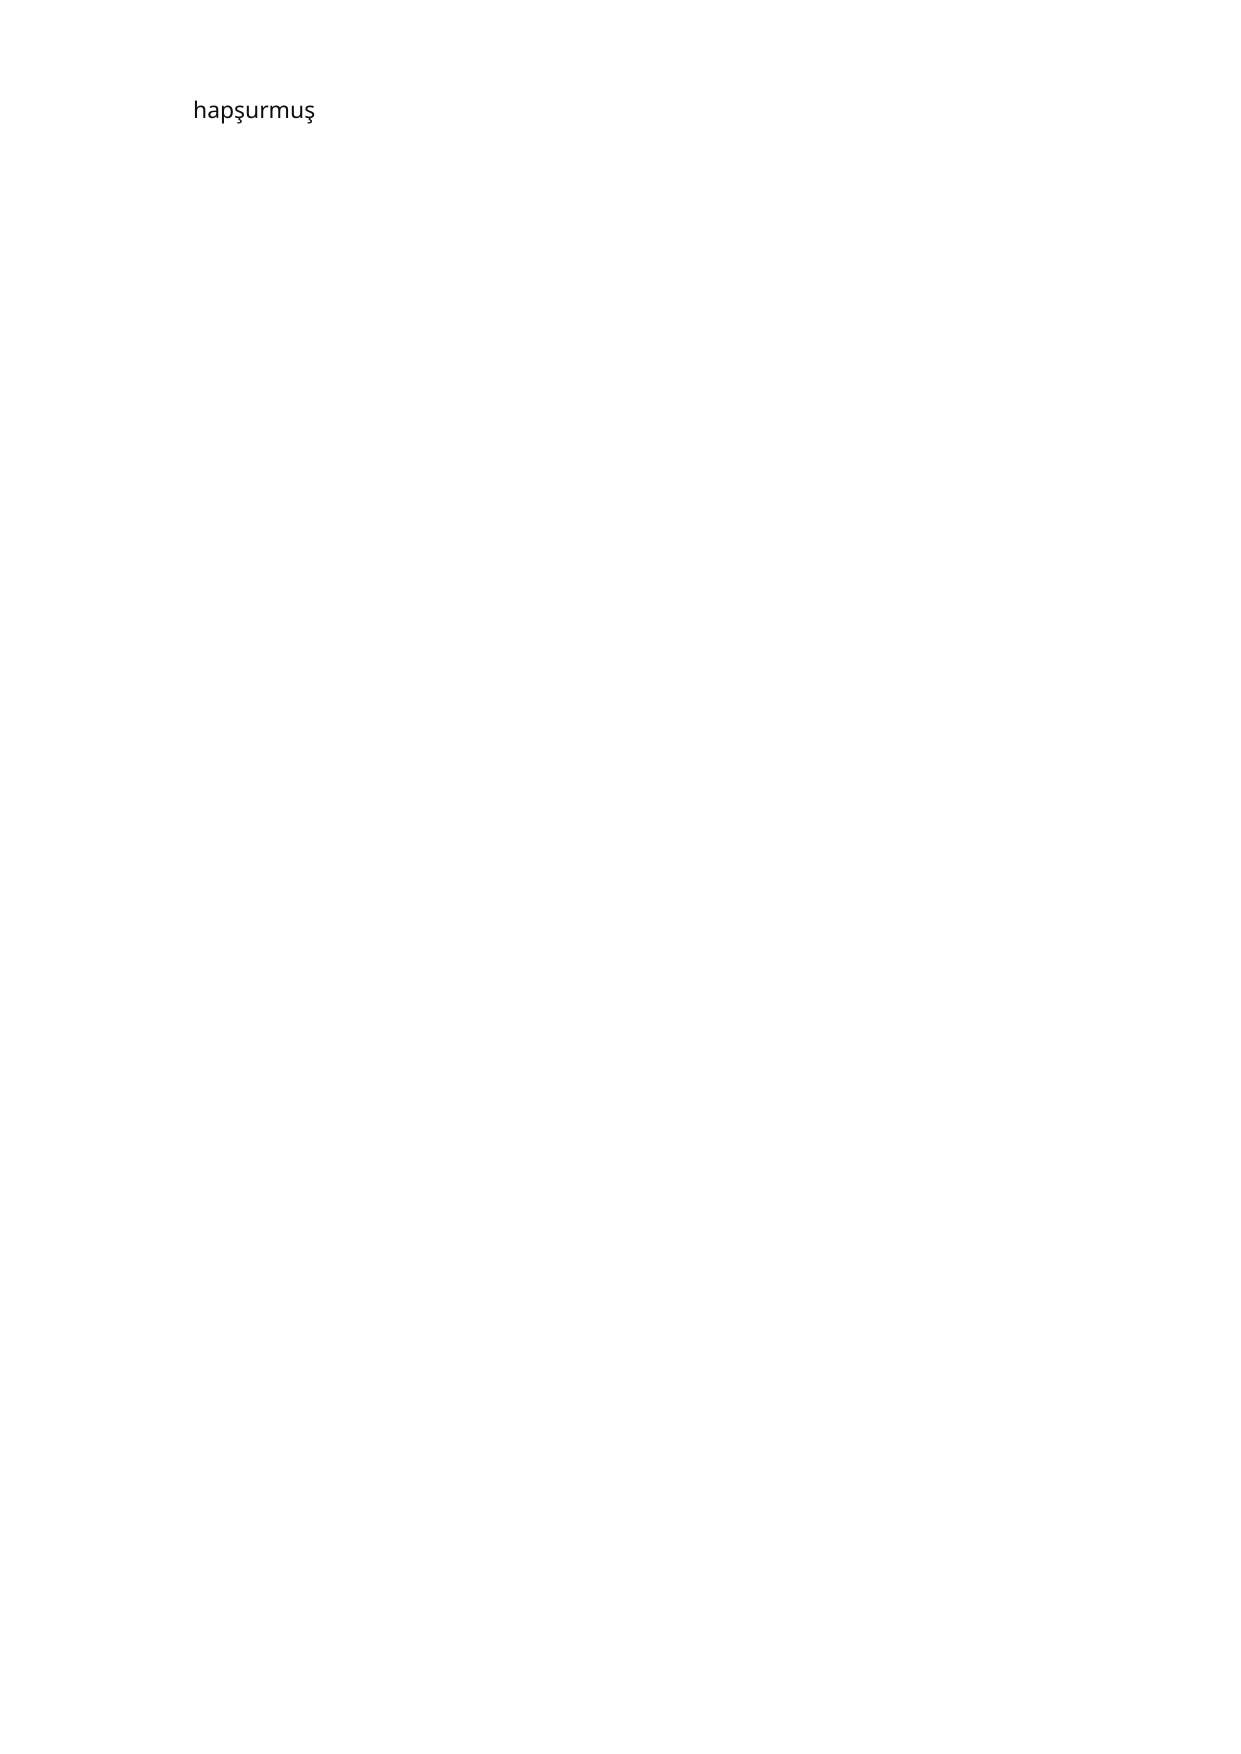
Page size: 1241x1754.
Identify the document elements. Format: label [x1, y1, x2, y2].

text [193, 94, 498, 125]
